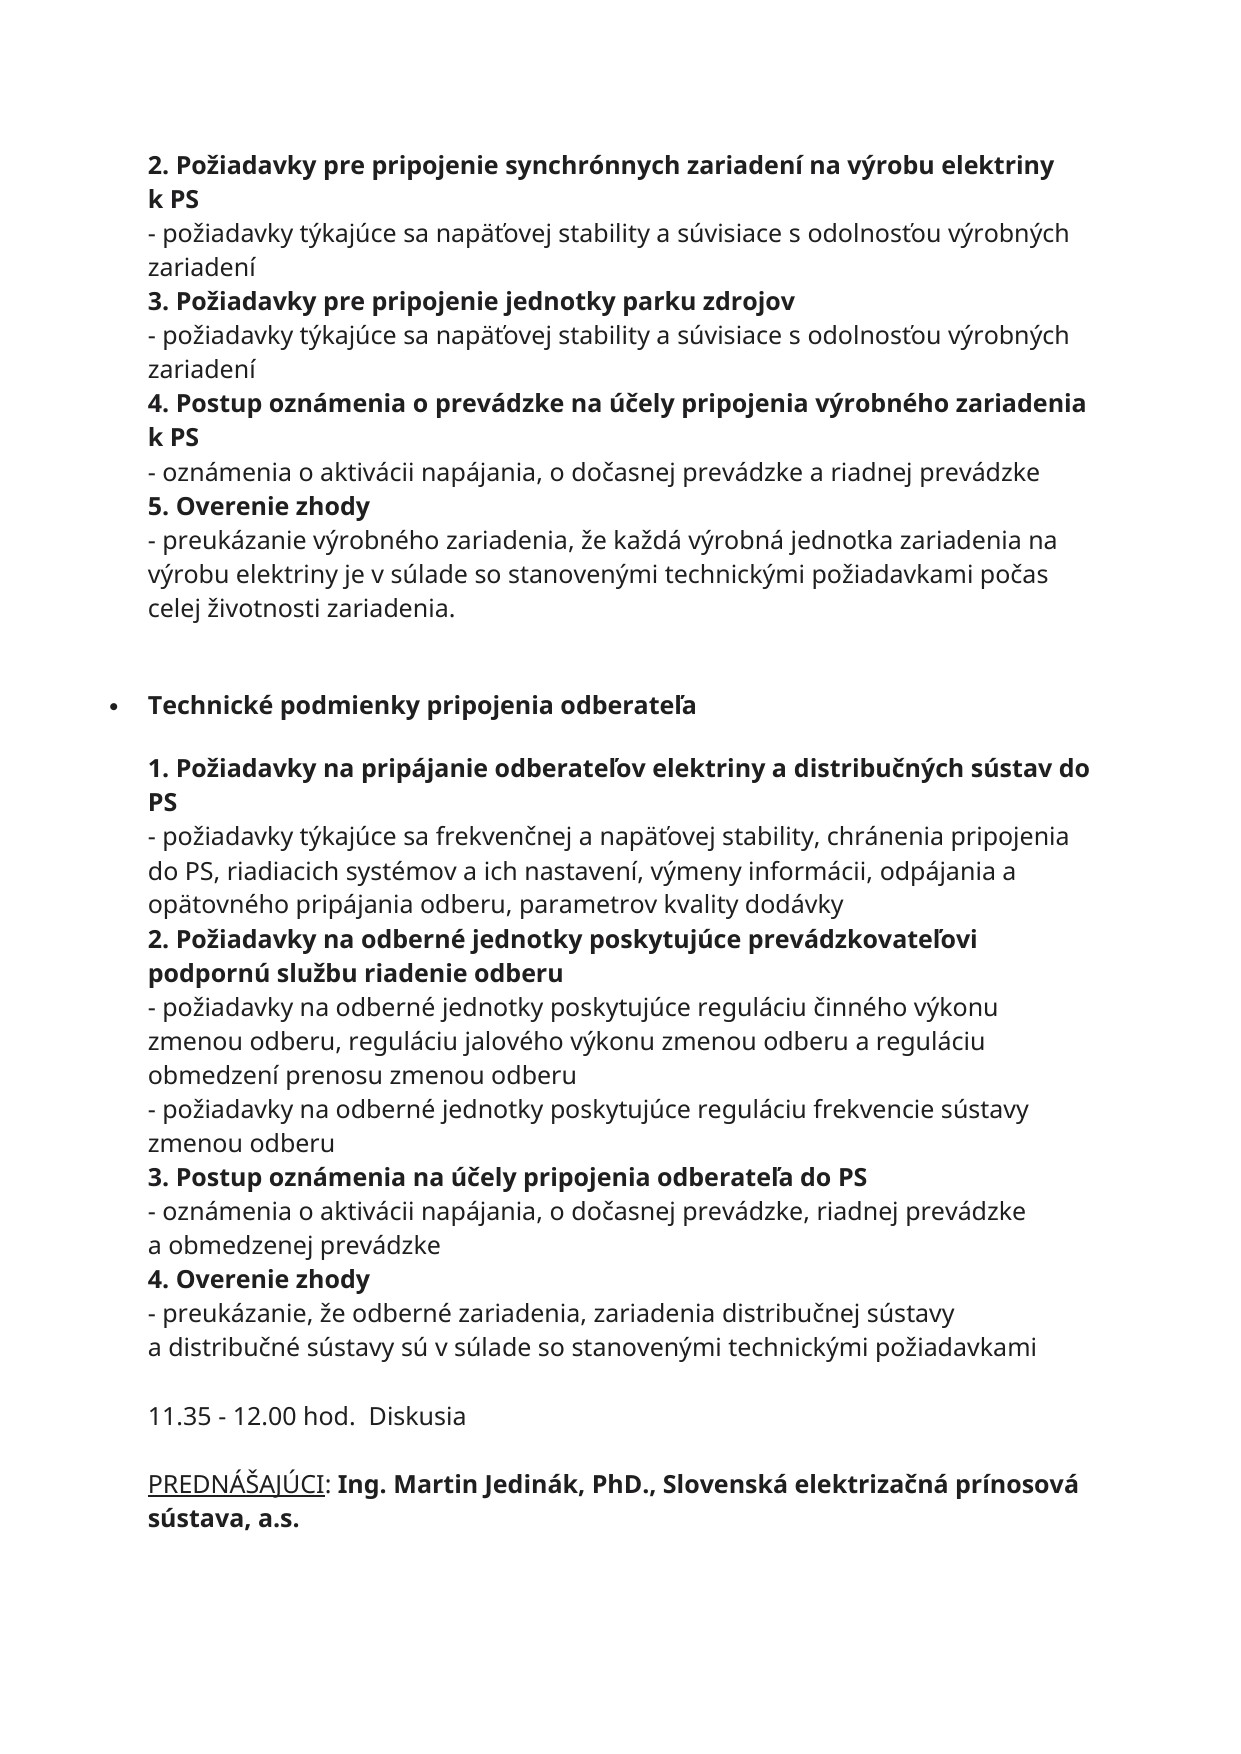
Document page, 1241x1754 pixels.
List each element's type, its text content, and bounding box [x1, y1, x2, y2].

text 11.35 - 12.00 hod. Diskusia [148, 1398, 1093, 1432]
list Technické podmienky pripojenia odberateľa [110, 688, 1093, 722]
text - oznámenia o aktivácii napájania, o dočasnej prevádzke a riadnej prevádzke [148, 454, 1093, 488]
text - požiadavky týkajúce sa frekvenčnej a napäťovej stability, chránenia pripojenia do PS, riadiacich systémov a ich nastavení, výmeny informácii, odpájania a opätovného pripájania odberu, parametrov kvality dodávky [148, 819, 1093, 921]
text - požiadavky týkajúce sa napäťovej stability a súvisiace s odolnosťou výrobných zariadení [148, 216, 1093, 284]
text - požiadavky týkajúce sa napäťovej stability a súvisiace s odolnosťou výrobných zariadení [148, 318, 1093, 386]
text - preukázanie výrobného zariadenia, že každá výrobná jednotka zariadenia na výrobu elektriny je v súlade so stanovenými technickými požiadavkami počas celej životnosti zariadenia. [148, 522, 1093, 624]
text 5. Overenie zhody [148, 488, 1093, 522]
text 3. Požiadavky pre pripojenie jednotky parku zdrojov [148, 284, 1093, 318]
text 4. Postup oznámenia o prevádzke na účely pripojenia výrobného zariadenia k PS [148, 386, 1093, 454]
text 1. Požiadavky na pripájanie odberateľov elektriny a distribučných sústav do PS [148, 751, 1093, 819]
text 2. Požiadavky na odberné jednotky poskytujúce prevádzkovateľovi podpornú službu riadenie odberu [148, 921, 1093, 989]
text - preukázanie, že odberné zariadenia, zariadenia distribučnej sústavy a distribučné sústavy sú v súlade so stanovenými technickými požiadavkami [148, 1296, 1093, 1364]
text PREDNÁŠAJÚCI: Ing. Martin Jedinák, PhD., Slovenská elektrizačná prínosová sústava, a.s. [148, 1466, 1093, 1534]
text - požiadavky na odberné jednotky poskytujúce reguláciu frekvencie sústavy zmenou odberu [148, 1092, 1093, 1160]
text - oznámenia o aktivácii napájania, o dočasnej prevádzke, riadnej prevádzke a obmedzenej prevádzke [148, 1194, 1093, 1262]
text 2. Požiadavky pre pripojenie synchrónnych zariadení na výrobu elektriny k PS [148, 148, 1093, 216]
text 3. Postup oznámenia na účely pripojenia odberateľa do PS [148, 1160, 1093, 1194]
text - požiadavky na odberné jednotky poskytujúce reguláciu činného výkonu zmenou odberu, reguláciu jalového výkonu zmenou odberu a reguláciu obmedzení prenosu zmenou odberu [148, 989, 1093, 1092]
text 4. Overenie zhody [148, 1262, 1093, 1296]
